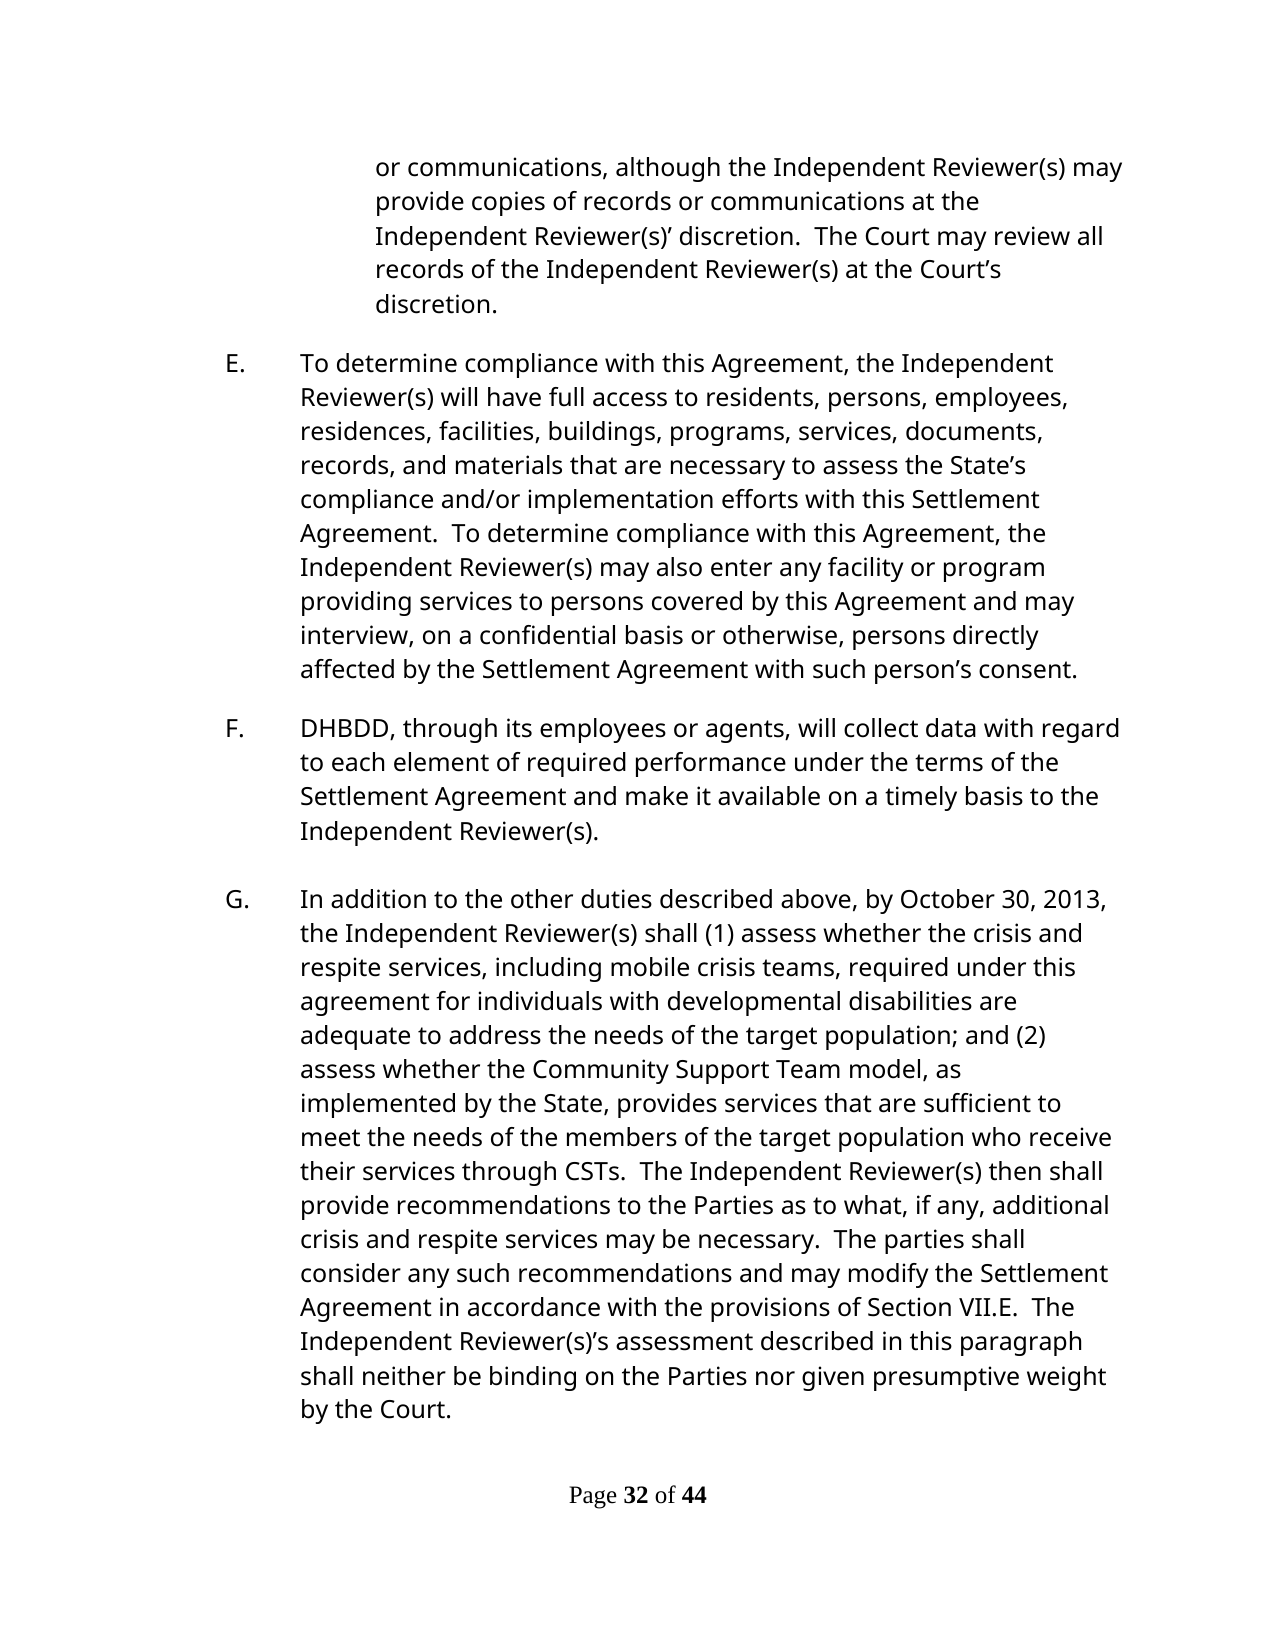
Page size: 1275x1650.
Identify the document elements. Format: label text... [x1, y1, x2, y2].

list DHBDD, through its employees or agents, will collect data with regard to each element of required performance under the terms of the Settlement Agreement and make it available on a timely basis to the Independent Reviewer(s). [225, 711, 1125, 847]
list To determine compliance with this Agreement, the Independent Reviewer(s) will have full access to residents, persons, employees, residences, facilities, buildings, programs, services, documents, records, and materials that are necessary to assess the State’s compliance and/or implementation efforts with this Settlement Agreement. To determine compliance with this Agreement, the Independent Reviewer(s) may also enter any facility or program providing services to persons covered by this Agreement and may interview, on a confidential basis or otherwise, persons directly affected by the Settlement Agreement with such person’s consent. [225, 345, 1125, 686]
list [300, 150, 1125, 320]
list In addition to the other duties described above, by October 30, 2013, the Independent Reviewer(s) shall (1) assess whether the crisis and respite services, including mobile crisis teams, required under this agreement for individuals with developmental disabilities are adequate to address the needs of the target population; and (2) assess whether the Community Support Team model, as implemented by the State, provides services that are sufficient to meet the needs of the members of the target population who receive their services through CSTs. The Independent Reviewer(s) then shall provide recommendations to the Parties as to what, if any, additional crisis and respite services may be necessary. The parties shall consider any such recommendations and may modify the Settlement Agreement in accordance with the provisions of Section VII.E. The Independent Reviewer(s)’s assessment described in this paragraph shall neither be binding on the Parties nor given presumptive weight by the Court. [225, 881, 1125, 1426]
